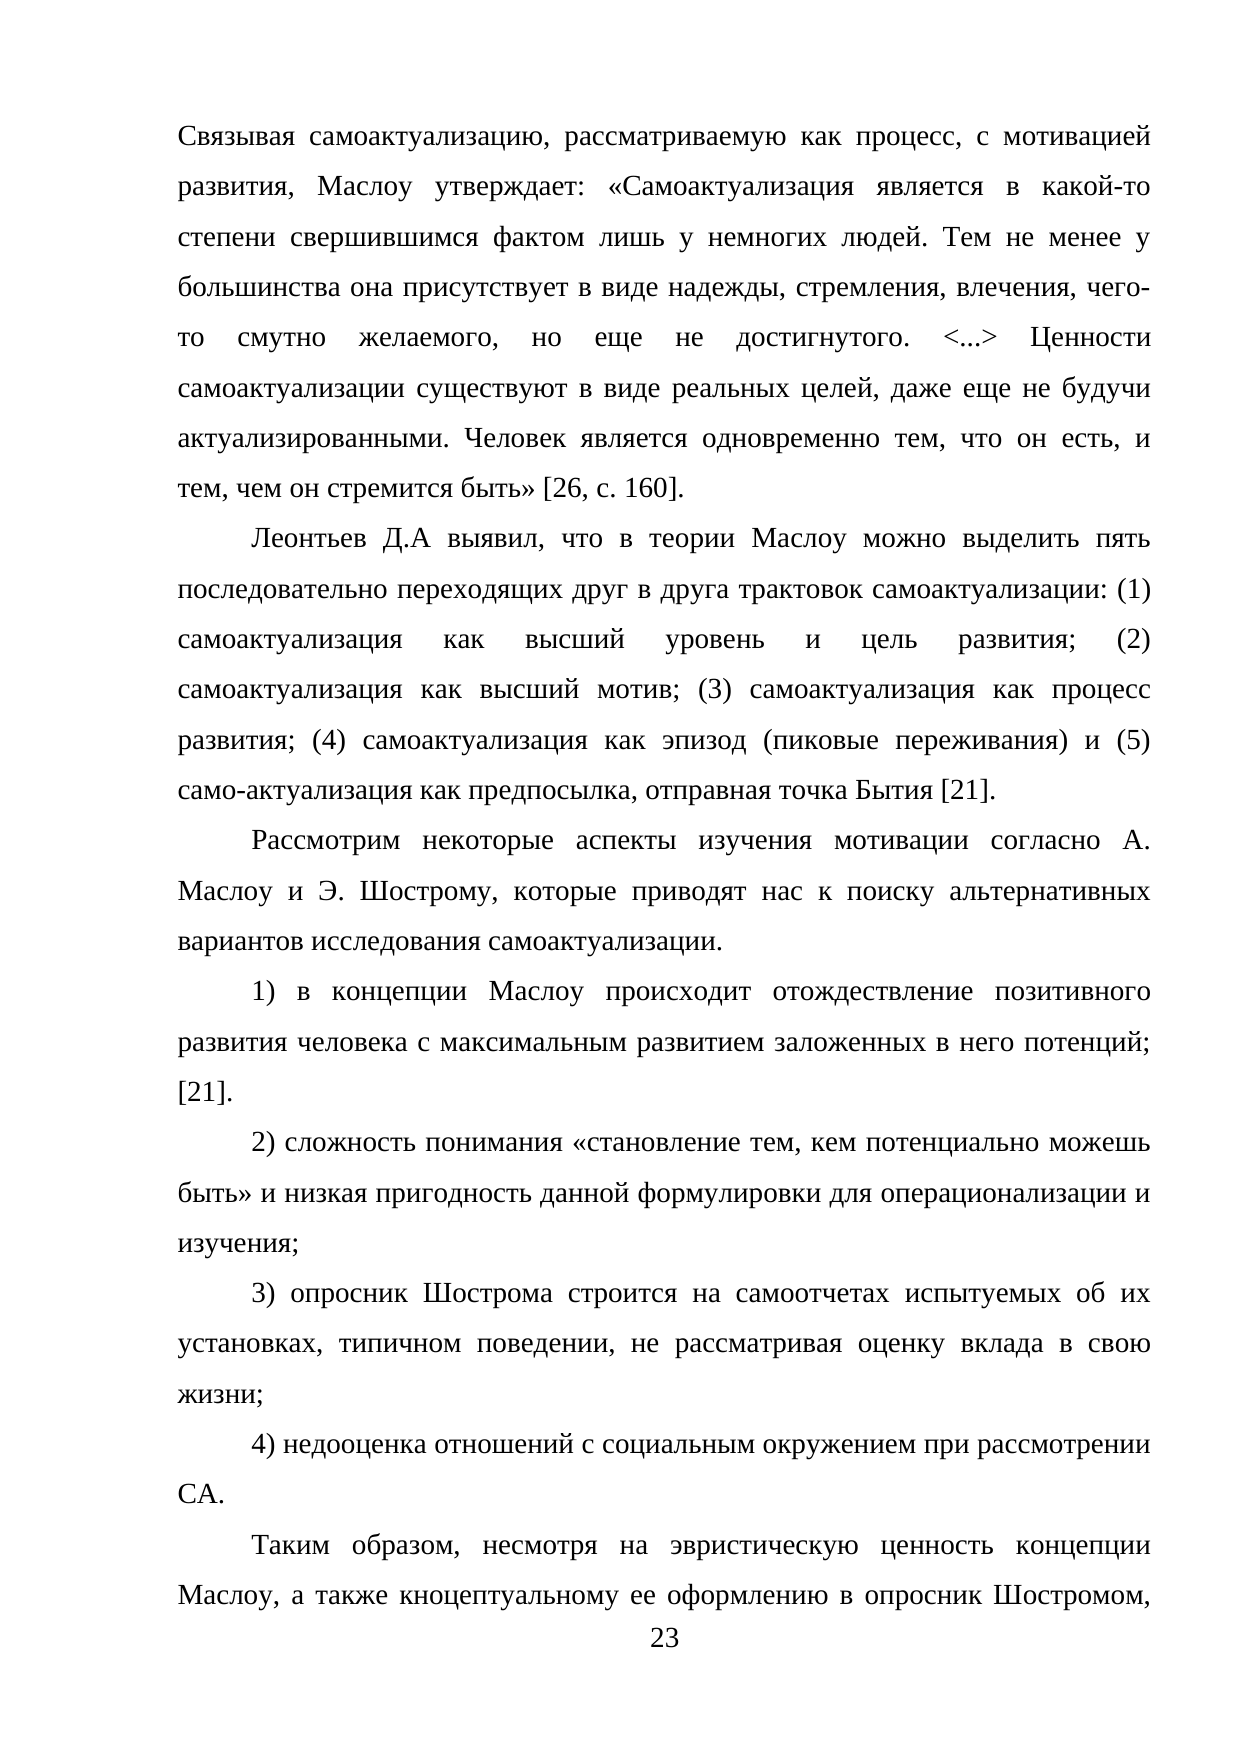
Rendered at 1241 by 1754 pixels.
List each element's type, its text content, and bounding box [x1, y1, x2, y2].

text Рассмотрим некоторые аспекты изучения мотивации согласно А. Маслоу и Э. Шострому, которые приводят нас к поиску альтернативных вариантов исследования самоактуализации. [177, 822, 1152, 957]
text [177, 1527, 1152, 1611]
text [177, 118, 1152, 504]
text 2) сложность понимания «становление тем, кем потенциально можешь быть» и низкая пригодность данной формулировки для операционализации и изучения; [177, 1124, 1152, 1258]
text 4) недооценка отношений с социальным окружением при рассмотрении СА. [177, 1426, 1152, 1510]
text 3) опросник Шострома строится на самоотчетах испытуемых об их установках, типичном поведении, не рассматривая оценку вклада в свою жизни; [177, 1275, 1152, 1409]
text 1) в концепции Маслоу происходит отождествление позитивного развития человека с максимальным развитием заложенных в него потенций; [21]. [177, 973, 1152, 1108]
text Леонтьев Д.А выявил, что в теории Маслоу можно выделить пять последовательно переходящих друг в друга трактовок самоактуализации: (1) самоактуализация как высший уровень и цель развития; (2) самоактуализация как высший мотив; (3) самоактуализация как процесс развития; (4) самоактуализация как эпизод (пиковые переживания) и (5) само-актуализация как предпосылка, отправная точка Бытия [21]. [177, 521, 1152, 806]
